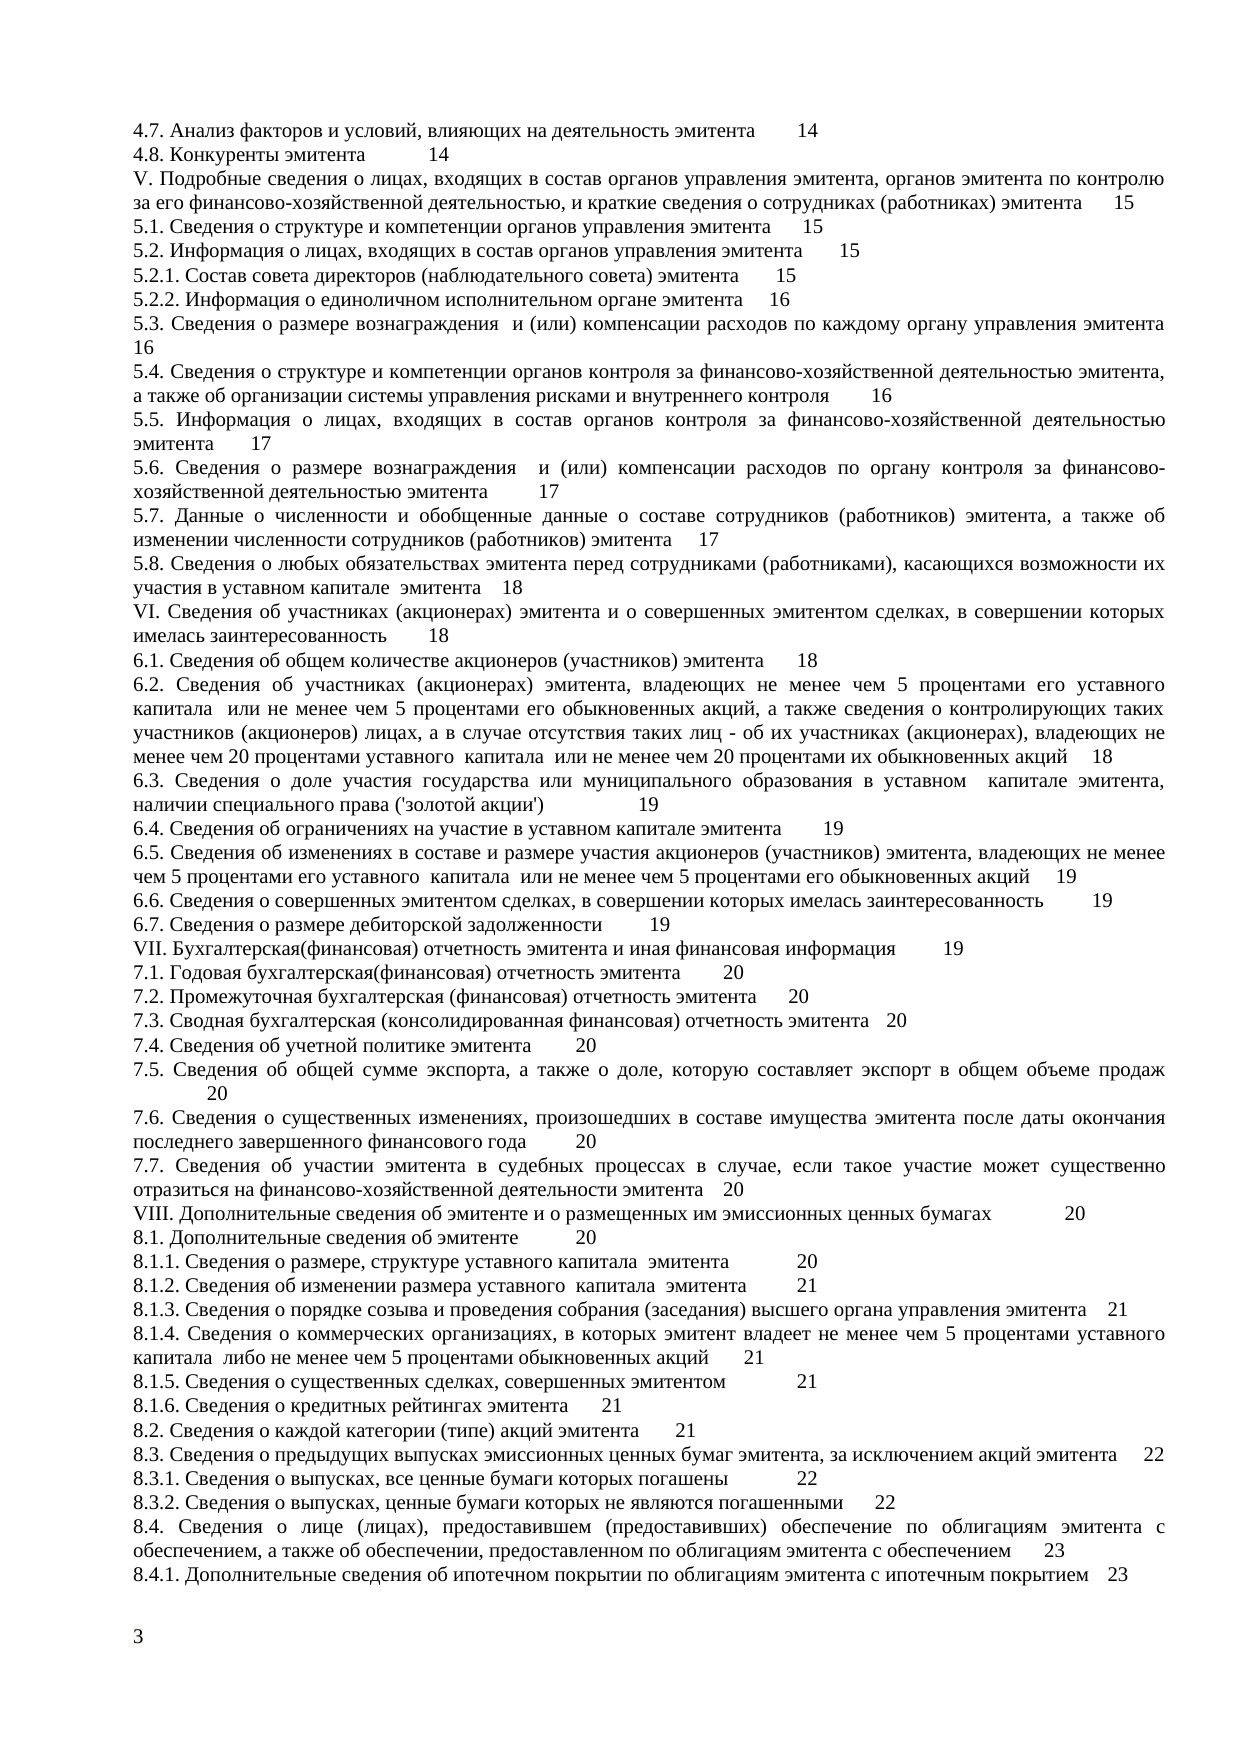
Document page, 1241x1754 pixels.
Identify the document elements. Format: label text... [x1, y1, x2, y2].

text 7.4. Сведения об учетной политике эмитента 20 [133, 1032, 1167, 1057]
text 8.1.2. Сведения об изменении размера уставного капитала эмитента 21 [133, 1273, 1167, 1297]
text 7.3. Сводная бухгалтерская (консолидированная финансовая) отчетность эмитента 20 [133, 1008, 1167, 1032]
text 7.2. Промежуточная бухгалтерская (финансовая) отчетность эмитента 20 [133, 984, 1167, 1008]
text 5.2. Информация о лицах, входящих в состав органов управления эмитента 15 [133, 238, 1167, 262]
text 5.2.1. Состав совета директоров (наблюдательного совета) эмитента 15 [133, 262, 1167, 287]
text 5.4. Сведения о структуре и компетенции органов контроля за финансово-хозяйственной деятельностью эмитента, а также об организации системы управления рисками и внутреннего контроля 16 [133, 359, 1167, 407]
text 6.5. Сведения об изменениях в составе и размере участия акционеров (участников) эмитента, владеющих не менее чем 5 процентами его уставного капитала или не менее чем 5 процентами его обыкновенных акций 19 [133, 840, 1167, 888]
text 6.1. Сведения об общем количестве акционеров (участников) эмитента 18 [133, 647, 1167, 672]
text VII. Бухгалтерская(финансовая) отчетность эмитента и иная финансовая информация 19 [133, 936, 1167, 960]
text 7.6. Сведения о существенных изменениях, произошедших в составе имущества эмитента после даты окончания последнего завершенного финансового года 20 [133, 1105, 1167, 1153]
text 8.1.3. Сведения о порядке созыва и проведения собрания (заседания) высшего органа управления эмитента 21 [133, 1297, 1167, 1321]
text 8.1.5. Сведения о существенных сделках, совершенных эмитентом 21 [133, 1369, 1167, 1393]
text 6.3. Сведения о доле участия государства или муниципального образования в уставном капитале эмитента, наличии специального права ('золотой акции') 19 [133, 768, 1167, 816]
text 8.1. Дополнительные сведения об эмитенте 20 [133, 1225, 1167, 1249]
text VI. Сведения об участниках (акционерах) эмитента и о совершенных эмитентом сделках, в совершении которых имелась заинтересованность 18 [133, 599, 1167, 647]
text 8.3. Сведения о предыдущих выпусках эмиссионных ценных бумаг эмитента, за исключением акций эмитента 22 [133, 1442, 1167, 1466]
text 8.3.2. Сведения о выпусках, ценные бумаги которых не являются погашенными 22 [133, 1490, 1167, 1514]
text 8.4. Сведения о лице (лицах), предоставившем (предоставивших) обеспечение по облигациям эмитента с обеспечением, а также об обеспечении, предоставленном по облигациям эмитента с обеспечением 23 [133, 1514, 1167, 1562]
text 8.1.1. Сведения о размере, структуре уставного капитала эмитента 20 [133, 1249, 1167, 1273]
text VIII. Дополнительные сведения об эмитенте и о размещенных им эмиссионных ценных бумагах 20 [133, 1201, 1167, 1225]
text 4.8. Конкуренты эмитента 14 [133, 142, 1167, 166]
text 5.1. Сведения о структуре и компетенции органов управления эмитента 15 [133, 214, 1167, 238]
text 6.2. Сведения об участниках (акционерах) эмитента, владеющих не менее чем 5 процентами его уставного капитала или не менее чем 5 процентами его обыкновенных акций, а также сведения о контролирующих таких участников (акционеров) лицах, а в случае отсутствия таких лиц - об их участниках (акционерах), владеющих не менее чем 20 процентами уставного капитала или не менее чем 20 процентами их обыкновенных акций 18 [133, 672, 1167, 768]
text 8.2. Сведения о каждой категории (типе) акций эмитента 21 [133, 1417, 1167, 1442]
text 4.7. Анализ факторов и условий, влияющих на деятельность эмитента 14 [133, 118, 1167, 142]
text 7.7. Сведения об участии эмитента в судебных процессах в случае, если такое участие может существенно отразиться на финансово-хозяйственной деятельности эмитента 20 [133, 1153, 1167, 1201]
text 5.8. Сведения о любых обязательствах эмитента перед сотрудниками (работниками), касающихся возможности их участия в уставном капитале эмитента 18 [133, 551, 1167, 599]
text 6.7. Сведения о размере дебиторской задолженности 19 [133, 912, 1167, 936]
text V. Подробные сведения о лицах, входящих в состав органов управления эмитента, органов эмитента по контролю за его финансово-хозяйственной деятельностью, и краткие сведения о сотрудниках (работниках) эмитента 15 [133, 166, 1167, 214]
text 8.1.4. Сведения о коммерческих организациях, в которых эмитент владеет не менее чем 5 процентами уставного капитала либо не менее чем 5 процентами обыкновенных акций 21 [133, 1321, 1167, 1369]
text 5.3. Сведения о размере вознаграждения и (или) компенсации расходов по каждому органу управления эмитента 16 [133, 311, 1167, 359]
text 5.6. Сведения о размере вознаграждения и (или) компенсации расходов по органу контроля за финансово-хозяйственной деятельностью эмитента 17 [133, 455, 1167, 503]
text 7.5. Сведения об общей сумме экспорта, а также о доле, которую составляет экспорт в общем объеме продаж 20 [133, 1057, 1167, 1105]
text 8.1.6. Сведения о кредитных рейтингах эмитента 21 [133, 1393, 1167, 1417]
text 6.4. Сведения об ограничениях на участие в уставном капитале эмитента 19 [133, 816, 1167, 840]
text 7.1. Годовая бухгалтерская(финансовая) отчетность эмитента 20 [133, 960, 1167, 984]
text 8.3.1. Сведения о выпусках, все ценные бумаги которых погашены 22 [133, 1466, 1167, 1490]
text 5.5. Информация о лицах, входящих в состав органов контроля за финансово-хозяйственной деятельностью эмитента 17 [133, 407, 1167, 455]
text 6.6. Сведения о совершенных эмитентом сделках, в совершении которых имелась заинтересованность 19 [133, 888, 1167, 912]
text 5.7. Данные о численности и обобщенные данные о составе сотрудников (работников) эмитента, а также об изменении численности сотрудников (работников) эмитента 17 [133, 503, 1167, 551]
text 5.2.2. Информация о единоличном исполнительном органе эмитента 16 [133, 287, 1167, 311]
text 8.4.1. Дополнительные сведения об ипотечном покрытии по облигациям эмитента с ипотечным покрытием 23 [133, 1562, 1167, 1586]
